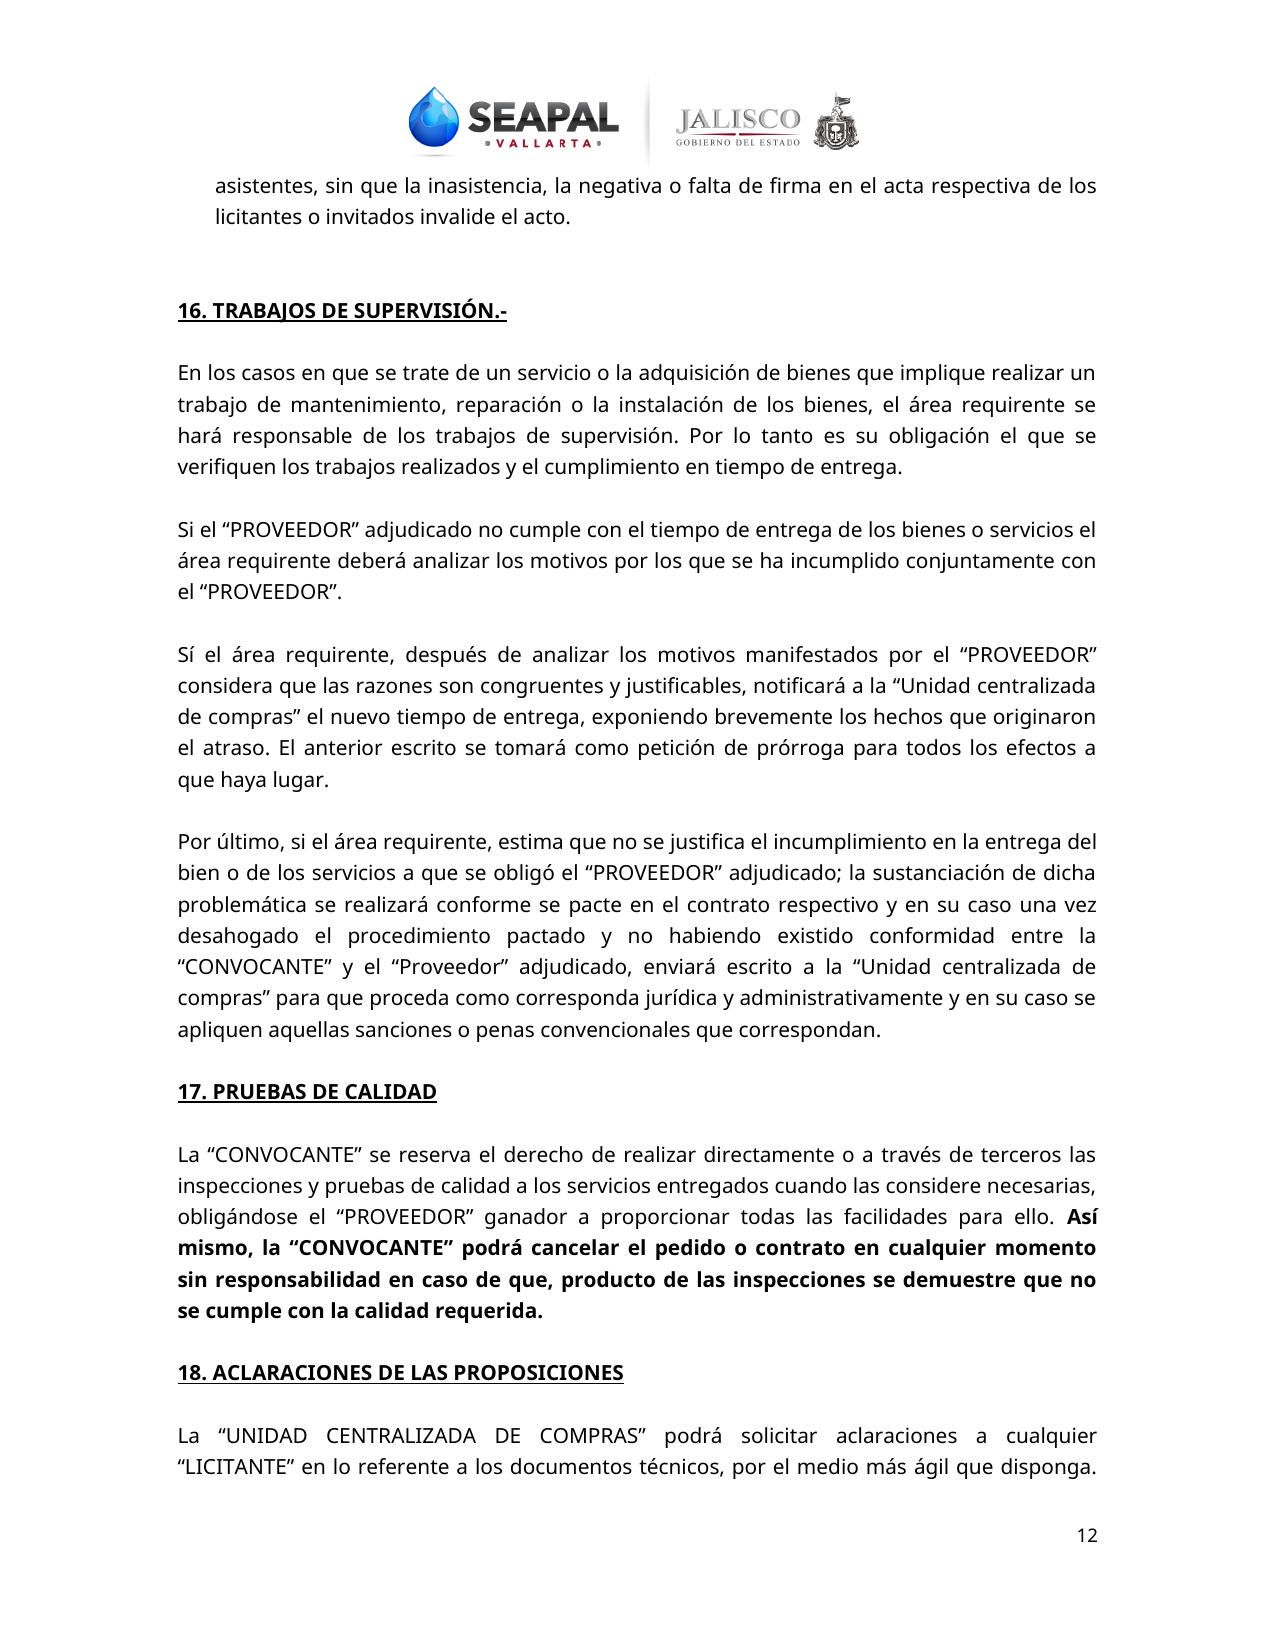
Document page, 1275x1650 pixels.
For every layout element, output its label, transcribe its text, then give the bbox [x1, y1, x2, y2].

text 16. TRABAJOS DE SUPERVISIÓN.- [177, 296, 1098, 324]
text 17. PRUEBAS DE CALIDAD [177, 1077, 1098, 1106]
text Sí el área requirente, después de analizar los motivos manifestados por el “PROVEEDOR” considera que las razones son congruentes y justificables, notificará a la “Unidad centralizada de compras” el nuevo tiempo de entrega, exponiendo brevemente los hechos que originaron el atraso. El anterior escrito se tomará como petición de prórroga para todos los efectos a que haya lugar. [177, 640, 1098, 793]
text En los casos en que se trate de un servicio o la adquisición de bienes que implique realizar un trabajo de mantenimiento, reparación o la instalación de los bienes, el área requirente se hará responsable de los trabajos de supervisión. Por lo tanto es su obligación el que se verifiquen los trabajos realizados y el cumplimiento en tiempo de entrega. [177, 358, 1098, 481]
text La “CONVOCANTE” se reserva el derecho de realizar directamente o a través de terceros las inspecciones y pruebas de calidad a los servicios entregados cuando las considere necesarias, obligándose el “PROVEEDOR” ganador a proporcionar todas las facilidades para ello. Así mismo, la “CONVOCANTE” podrá cancelar el pedido o contrato en cualquier momento sin responsabilidad en caso de que, producto de las inspecciones se demuestre que no se cumple con la calidad requerida. [177, 1140, 1098, 1324]
picture [406, 73, 869, 171]
text Por último, si el área requirente, estima que no se justifica el incumplimiento en la entrega del bien o de los servicios a que se obligó el “PROVEEDOR” adjudicado; la sustanciación de dicha problemática se realizará conforme se pacte en el contrato respectivo y en su caso una vez desahogado el procedimiento pactado y no habiendo existido conformidad entre la “CONVOCANTE” y el “Proveedor” adjudicado, enviará escrito a la “Unidad centralizada de compras” para que proceda como corresponda jurídica y administrativamente y en su caso se apliquen aquellas sanciones o penas convencionales que correspondan. [177, 827, 1098, 1043]
text 18. ACLARACIONES DE LAS PROPOSICIONES [177, 1358, 1098, 1387]
text Si el “PROVEEDOR” adjudicado no cumple con el tiempo de entrega de los bienes o servicios el área requirente deberá analizar los motivos por los que se ha incumplido conjuntamente con el “PROVEEDOR”. [177, 515, 1098, 606]
